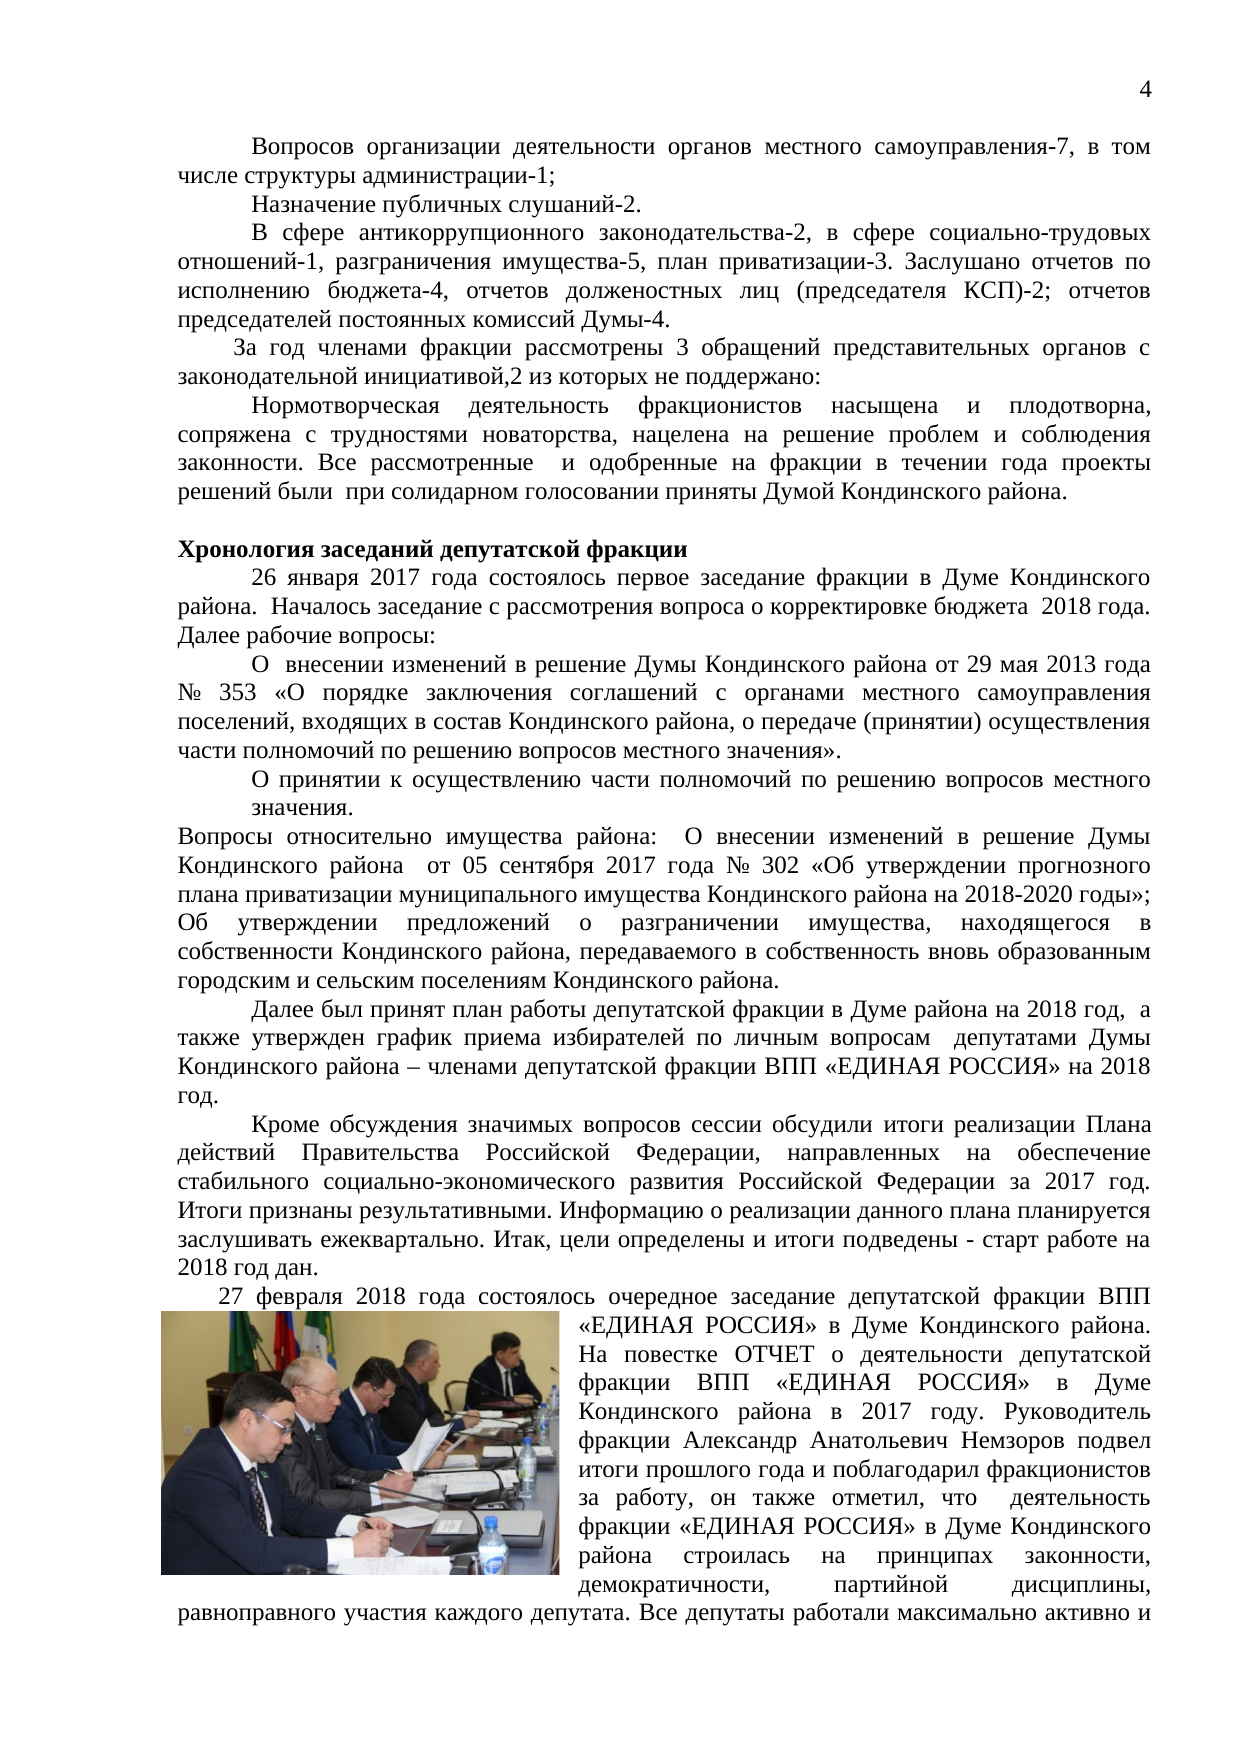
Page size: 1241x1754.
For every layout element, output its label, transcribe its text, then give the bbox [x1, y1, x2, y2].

picture [161, 1311, 560, 1574]
text 26 января 2017 года состоялось первое заседание фракции в Думе Кондинского района. Началось заседание с рассмотрения вопроса о корректировке бюджета 2018 года. Далее рабочие вопросы: [177, 562, 1152, 649]
text Вопросов организации деятельности органов местного самоуправления-7, в том числе структуры администрации-1; [177, 131, 1152, 189]
text О принятии к осуществлению части полномочий по решению вопросов местного значения. [251, 764, 1152, 821]
text Кроме обсуждения значимых вопросов сессии обсудили итоги реализации Плана действий Правительства Российской Федерации, направленных на обеспечение стабильного социально-экономического развития Российской Федерации за 2017 год. Итоги признаны результативными. Информацию о реализации данного плана планируется заслушивать ежеквартально. Итак, цели определены и итоги подведены - старт работе на 2018 год дан. [177, 1109, 1152, 1281]
text Назначение публичных слушаний-2. [177, 189, 1152, 217]
text Нормотворческая деятельность фракционистов насыщена и плодотворна, сопряжена с трудностями новаторства, нацелена на решение проблем и соблюдения законности. Все рассмотренные и одобренные на фракции в течении года проекты решений были при солидарном голосовании приняты Думой Кондинского района. [177, 390, 1152, 505]
text О внесении изменений в решение Думы Кондинского района от 29 мая 2013 года № 353 «О порядке заключения соглашений с органами местного самоуправления поселений, входящих в состав Кондинского района, о передаче (принятии) осуществления части полномочий по решению вопросов местного значения». [177, 649, 1152, 764]
text За год членами фракции рассмотрены 3 обращений представительных органов с законодательной инициативой,2 из которых не поддержано: [177, 332, 1152, 390]
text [177, 1281, 1152, 1626]
text Далее был принят план работы депутатской фракции в Думе района на 2018 год, а также утвержден график приема избирателей по личным вопросам депутатами Думы Кондинского района – членами депутатской фракции ВПП «ЕДИНАЯ РОССИЯ» на 2018 год. [177, 994, 1152, 1109]
text Вопросы относительно имущества района: О внесении изменений в решение Думы Кондинского района от 05 сентября 2017 года № 302 «Об утверждении прогнозного плана приватизации муниципального имущества Кондинского района на 2018-2020 годы»; Об утверждении предложений о разграничении имущества, находящегося в собственности Кондинского района, передаваемого в собственность вновь образованным городским и сельским поселениям Кондинского района. [177, 821, 1152, 994]
text В сфере антикоррупционного законодательства-2, в сфере социально-трудовых отношений-1, разграничения имущества-5, план приватизации-3. Заслушано отчетов по исполнению бюджета-4, отчетов долженостных лиц (председателя КСП)-2; отчетов председателей постоянных комиссий Думы-4. [177, 217, 1152, 332]
text Хронология заседаний депутатской фракции [177, 534, 1152, 562]
